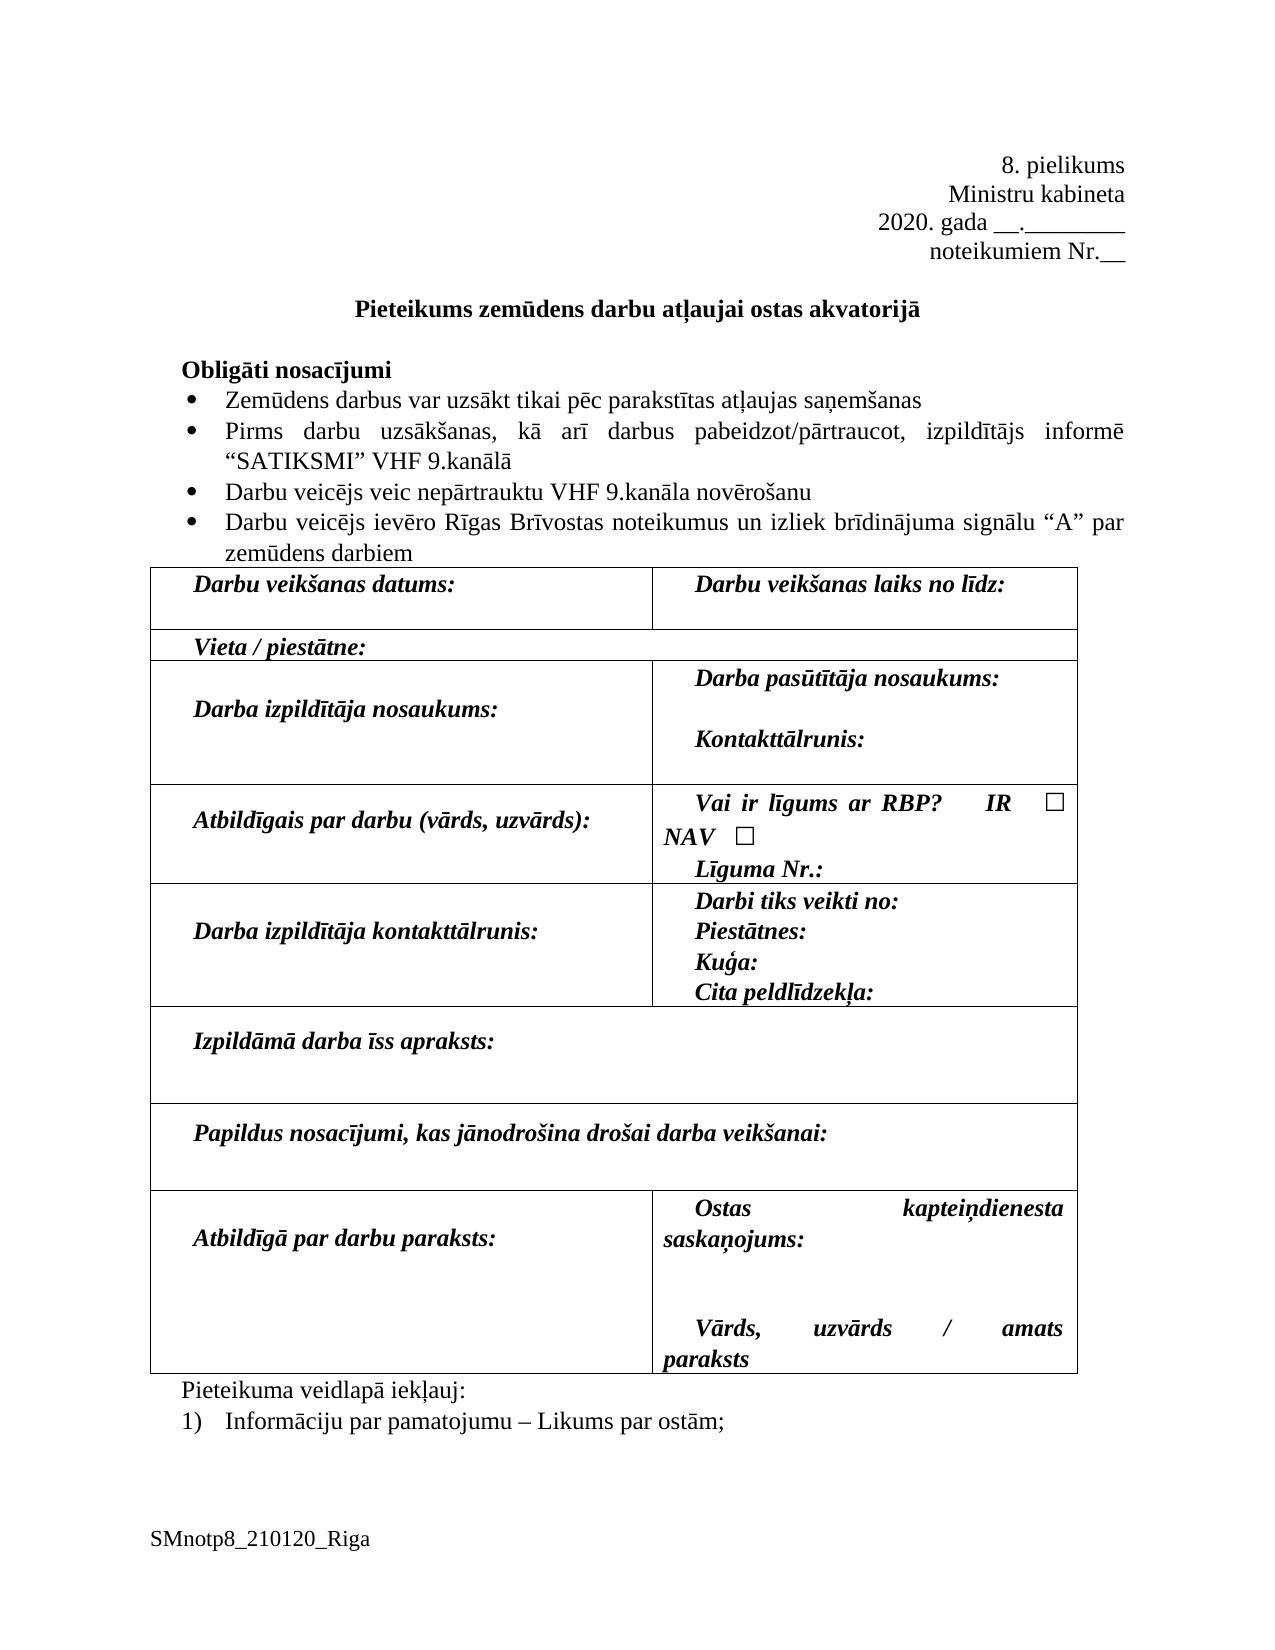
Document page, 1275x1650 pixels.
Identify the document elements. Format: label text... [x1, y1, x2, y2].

list Pirms darbu uzsākšanas, kā arī darbus pabeidzot/pārtraucot, izpildītājs informē “SATIKSMI” VHF 9.kanālā [187, 414, 1125, 475]
list Informāciju par pamatojumu – Likums par ostām; [181, 1404, 1125, 1435]
list Zemūdens darbus var uzsākt tikai pēc parakstītas atļaujas saņemšanas [187, 383, 1125, 414]
text Pieteikums zemūdens darbu atļaujai ostas akvatorijā [150, 294, 1125, 322]
text 8. pielikums [150, 150, 1125, 179]
text Ministru kabineta [150, 179, 1125, 207]
text Obligāti nosacījumi [150, 353, 1125, 383]
table_cell Atbildīgais par darbu (vārds, uzvārds): [151, 785, 652, 883]
text noteikumiem Nr.__ [150, 236, 1125, 265]
table_cell Atbildīgā par darbu paraksts: [151, 1191, 652, 1373]
table_cell Izpildāmā darba īss apraksts: [151, 1007, 1077, 1103]
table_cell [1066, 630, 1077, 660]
table_cell Darba izpildītāja nosaukums: [151, 661, 652, 783]
table_cell Papildus nosacījumi, kas jānodrošina drošai darba veikšanai: [151, 1104, 1077, 1190]
list Darbu veicējs ievēro Rīgas Brīvostas noteikumus un izliek brīdinājuma signālu “A” par zemūdens darbiem [187, 506, 1125, 567]
table_cell Darba izpildītāja kontakttālrunis: [151, 884, 652, 1006]
text Pieteikuma veidlapā iekļauj: [150, 1374, 1125, 1404]
list Darbu veicējs veic nepārtrauktu VHF 9.kanāla novērošanu [187, 475, 1125, 506]
text 2020. gada __.________ [150, 207, 1125, 236]
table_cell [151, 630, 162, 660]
